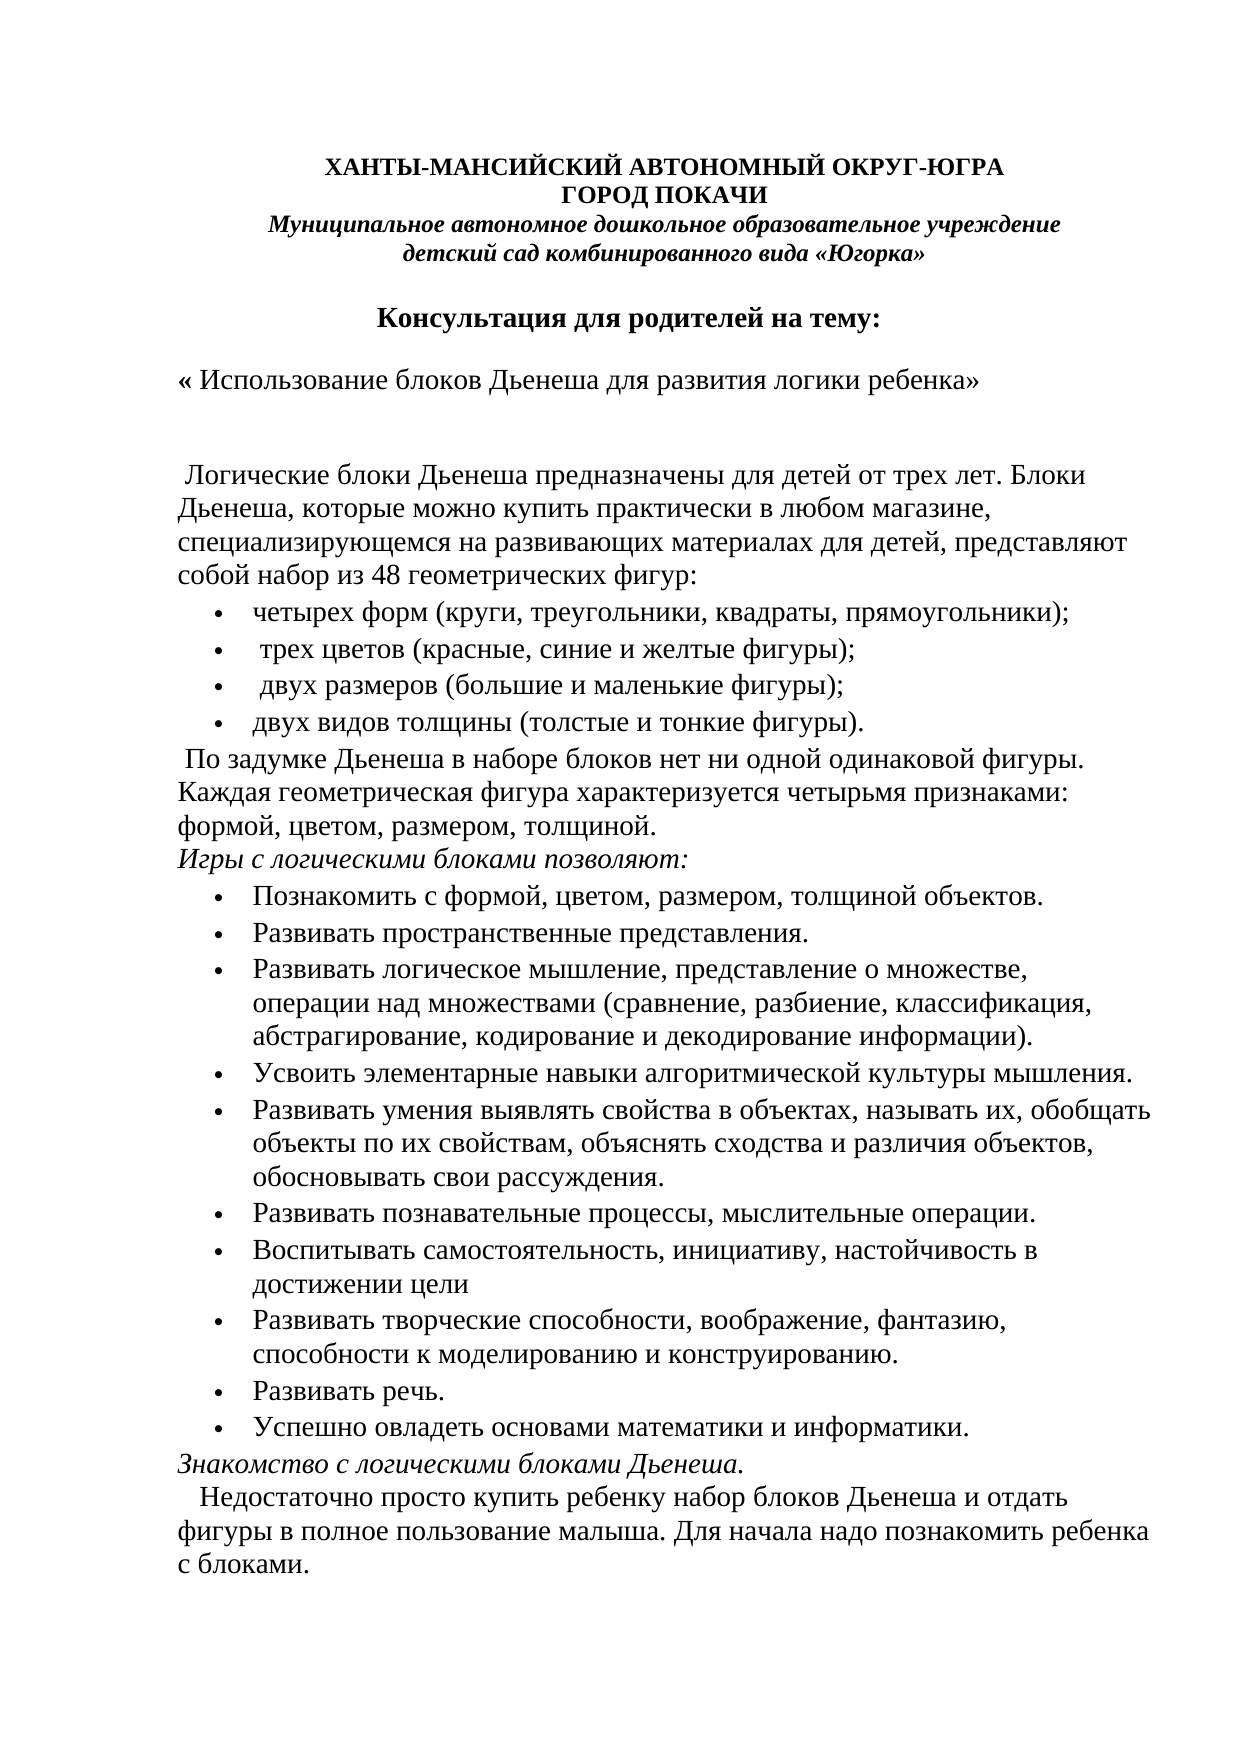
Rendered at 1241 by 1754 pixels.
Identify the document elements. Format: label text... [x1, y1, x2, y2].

text Консультация для родителей на тему: [177, 300, 1152, 334]
list Развивать познавательные процессы, мыслительные операции. [215, 1196, 1152, 1229]
list двух видов толщины (толстые и тонкие фигуры). [215, 704, 1152, 738]
list Развивать логическое мышление, представление о множестве, операции над множествами (сравнение, разбиение, классификация, абстрагирование, кодирование и декодирование информации). [215, 951, 1152, 1052]
list Воспитывать самостоятельность, инициативу, настойчивость в достижении цели [215, 1232, 1152, 1299]
list Усвоить элементарные навыки алгоритмической культуры мышления. [215, 1055, 1152, 1089]
text Знакомство с логическими блоками Дьенеша. [177, 1446, 1152, 1479]
list двух размеров (большие и маленькие фигуры); [215, 667, 1152, 701]
list Развивать речь. [215, 1373, 1152, 1406]
text Игры с логическими блоками позволяют: [177, 841, 1152, 875]
list Развивать творческие способности, воображение, фантазию, способности к моделированию и конструированию. [215, 1302, 1152, 1369]
list трех цветов (красные, синие и желтые фигуры); [215, 631, 1152, 664]
list Познакомить с формой, цветом, размером, толщиной объектов. [215, 878, 1152, 912]
text Недостаточно просто купить ребенку набор блоков Дьенеша и отдать фигуры в полное пользование малыша. Для начала надо познакомить ребенка с блоками. [177, 1479, 1152, 1580]
text « Использование блоков Дьенеша для развития логики ребенка» [177, 362, 1152, 395]
list четырех форм (круги, треугольники, квадраты, прямоугольники); [215, 594, 1152, 628]
list Развивать умения выявлять свойства в объектах, называть их, обобщать объекты по их свойствам, объяснять сходства и различия объектов, обосновывать свои рассуждения. [215, 1092, 1152, 1192]
text Логические блоки Дьенеша предназначены для детей от трех лет. Блоки Дьенеша, которые можно купить практически в любом магазине, специализирующемся на развивающих материалах для детей, представляют собой набор из 48 геометрических фигур: [177, 457, 1152, 591]
list Успешно овладеть основами математики и информатики. [215, 1409, 1152, 1443]
text ХАНТЫ-МАНСИЙСКИЙ АВТОНОМНЫЙ ОКРУГ-ЮГРА [177, 152, 1152, 180]
text ГОРОД ПОКАЧИ [177, 180, 1152, 209]
text Муниципальное автономное дошкольное образовательное учреждение [177, 209, 1152, 238]
text По задумке Дьенеша в наборе блоков нет ни одной одинаковой фигуры. Каждая геометрическая фигура характеризуется четырьмя признаками: формой, цветом, размером, толщиной. [177, 741, 1152, 841]
text детский сад комбинированного вида «Югорка» [177, 238, 1152, 267]
list Развивать пространственные представления. [215, 915, 1152, 948]
